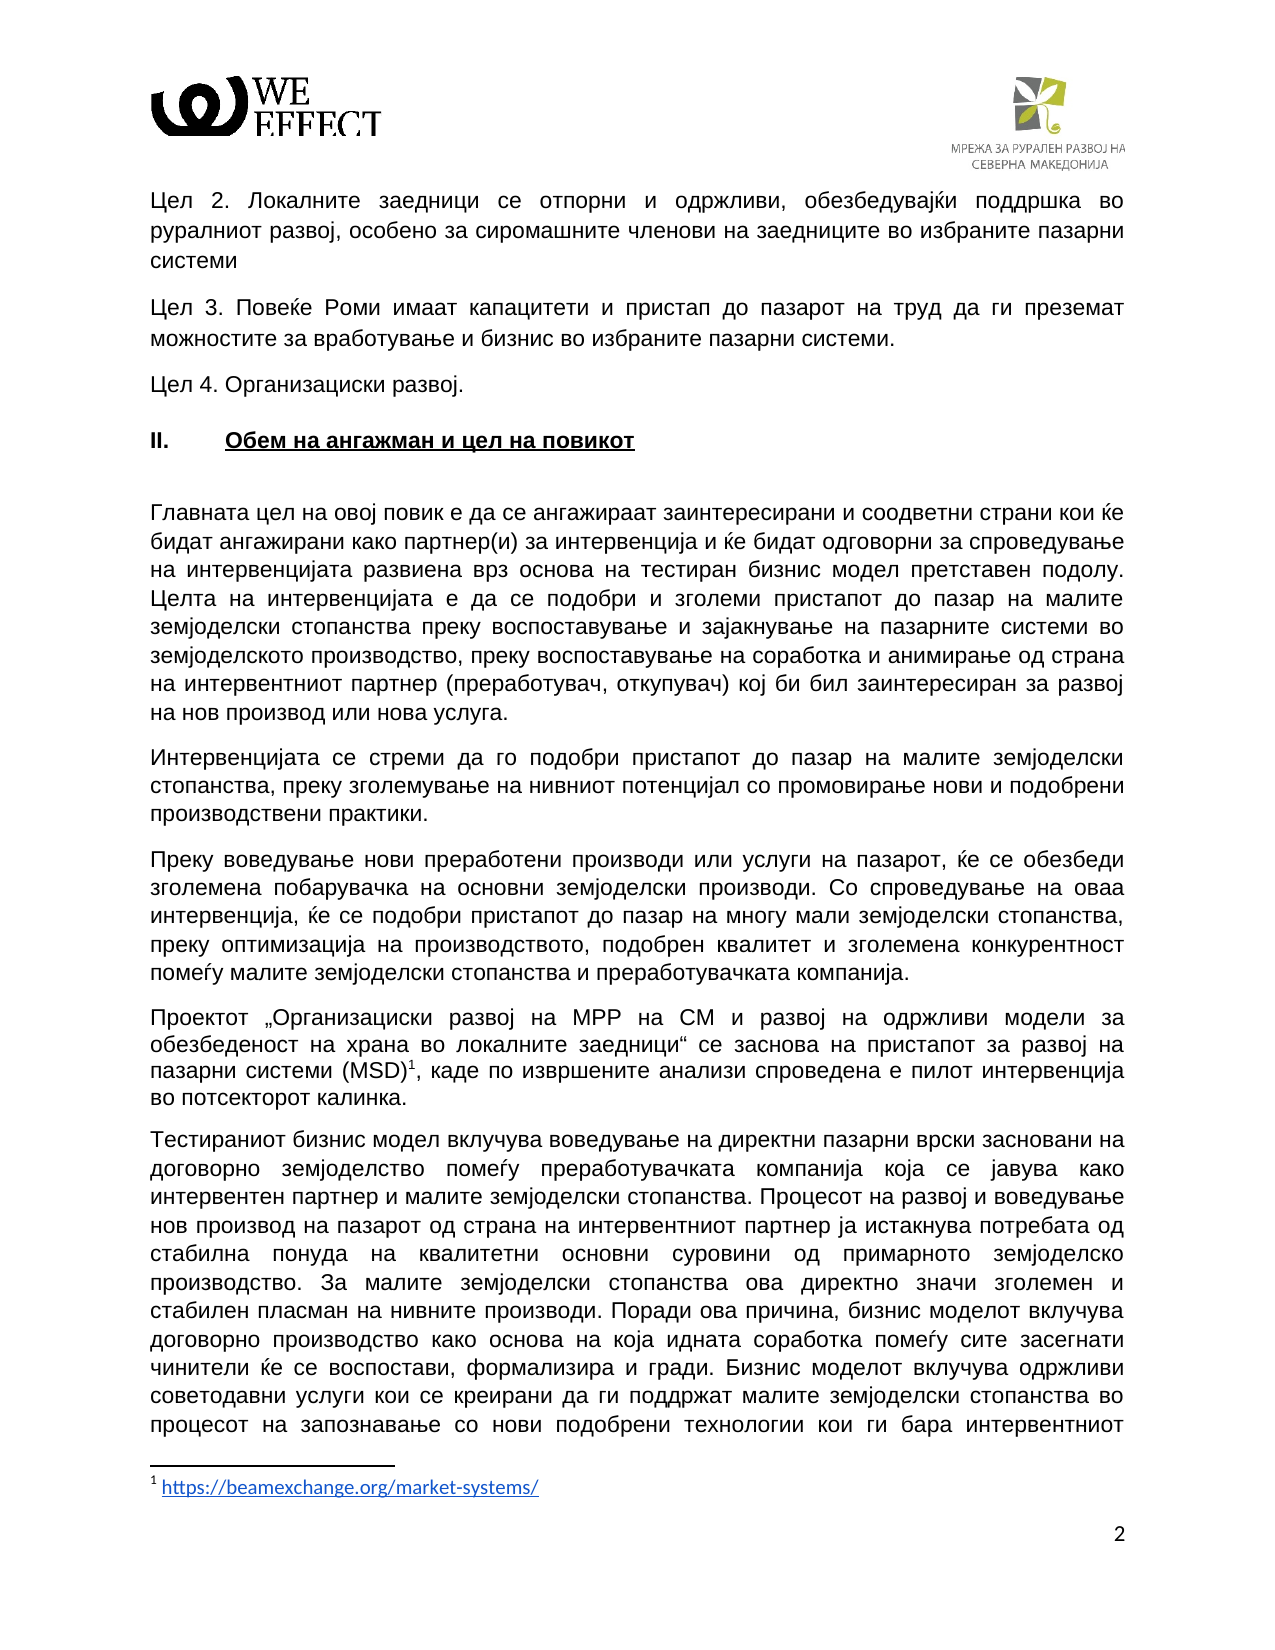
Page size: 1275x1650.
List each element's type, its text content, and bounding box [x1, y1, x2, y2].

subtitle Обем на ангажман и цел на повикот [150, 427, 1125, 453]
text Цел 3. Повеќе Роми имаат капацитети и пристап до пазарот на труд да ги преземат можностите за вработување и бизнис во избраните пазарни системи. [150, 294, 1125, 351]
picture [150, 76, 382, 135]
text Проектот „Организациски развој на МРР на СМ и развој на одржливи модели за обезбеденост на храна во локалните заедници“ се заснова на пристапот за развој на пазарни системи (MSD), каде по извршените анализи спроведена е пилот интервенција во потсекторот калинка. [150, 1004, 1125, 1110]
text Цел 4. Организациски развој. [150, 371, 1125, 398]
text Главната цел на овој повик е да се ангажираат заинтересирани и соодветни страни кои ќе бидат ангажирани како партнер(и) за интервенција и ќе бидат одговорни за спроведување на интервенцијата развиена врз основа на тестиран бизнис модел претставен подолу. Целта на интервенцијата е да се подобри и зголеми пристапот до пазар на малите земјоделски стопанства преку воспоставување и зајакнување на пазарните системи во земјоделското производство, преку воспоставување на соработка и анимирање од страна на интервентниот партнер (преработувач, откупувач) кој би бил заинтересиран за развој на нов производ или нова услуга. [150, 499, 1125, 725]
text Цел 2. Локалните заедници се отпорни и одржливи, обезбедувајќи поддршка во руралниот развој, особено за сиромашните членови на заедниците во избраните пазарни системи [150, 187, 1125, 274]
text Интервенцијата се стреми да го подобри пристапот до пазар на малите земјоделски стопанства, преку зголемување на нивниот потенцијал со промовирање нови и подобрени производствени практики. [150, 743, 1125, 827]
picture [951, 77, 1125, 172]
text Преку воведување нови преработени производи или услуги на пазарот, ќе се обезбеди зголемена побарувачка на основни земјоделски производи. Со спроведување на оваа интервенција, ќе се подобри пристапот до пазар на многу мали земјоделски стопанства, преку оптимизација на производството, подобрен квалитет и зголемена конкурентност помеѓу малите земјоделски стопанства и преработувачката компанија. [150, 846, 1125, 986]
